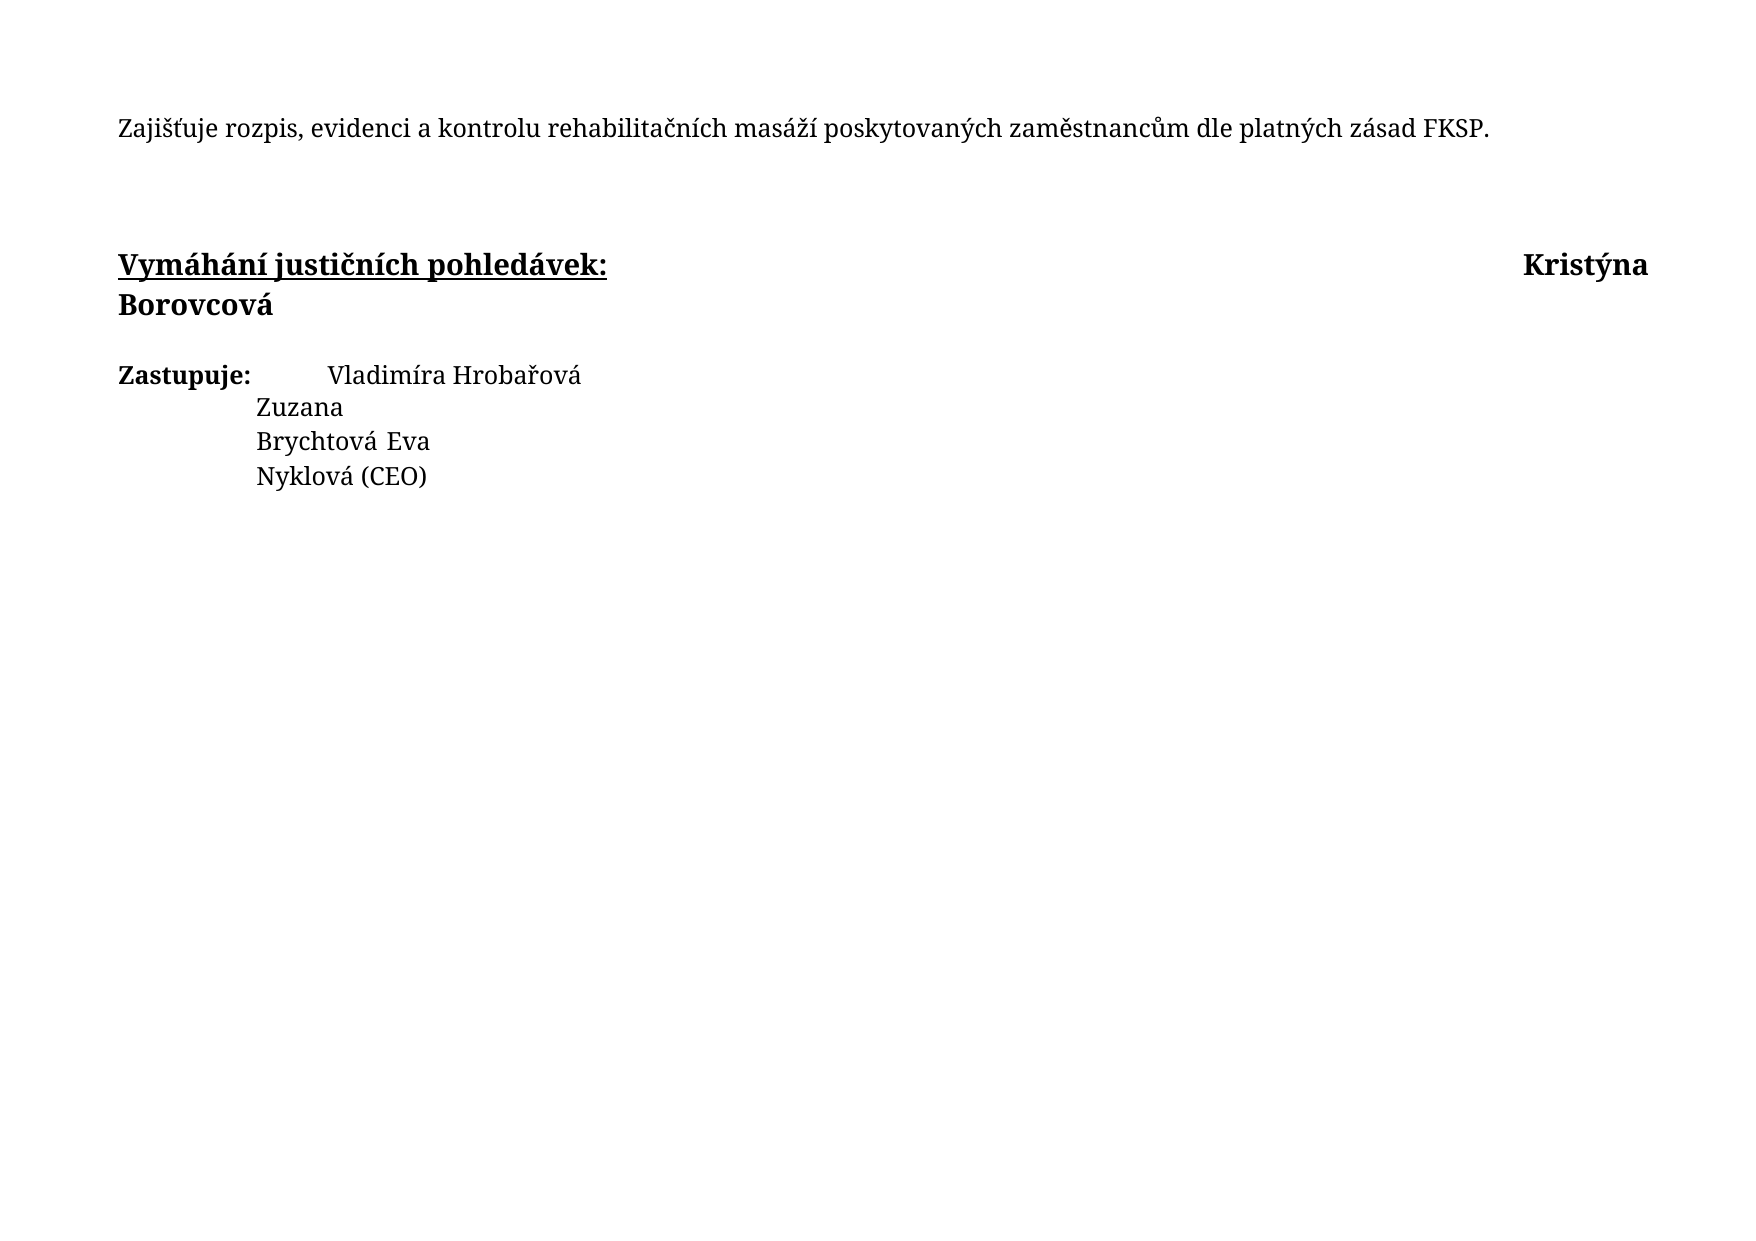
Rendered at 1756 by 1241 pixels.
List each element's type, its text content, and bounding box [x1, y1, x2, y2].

text Zuzana Brychtová Eva Nyklová (CEO) [256, 390, 456, 492]
text Zastupuje: Vladimíra Hrobařová [118, 362, 1649, 390]
subtitle Vymáhání justičních pohledávek: Kristýna Borovcová [118, 244, 1649, 324]
text Zajišťuje rozpis, evidenci a kontrolu rehabilitačních masáží poskytovaných zaměstnancům dle platných zásad FKSP. [118, 114, 1649, 143]
